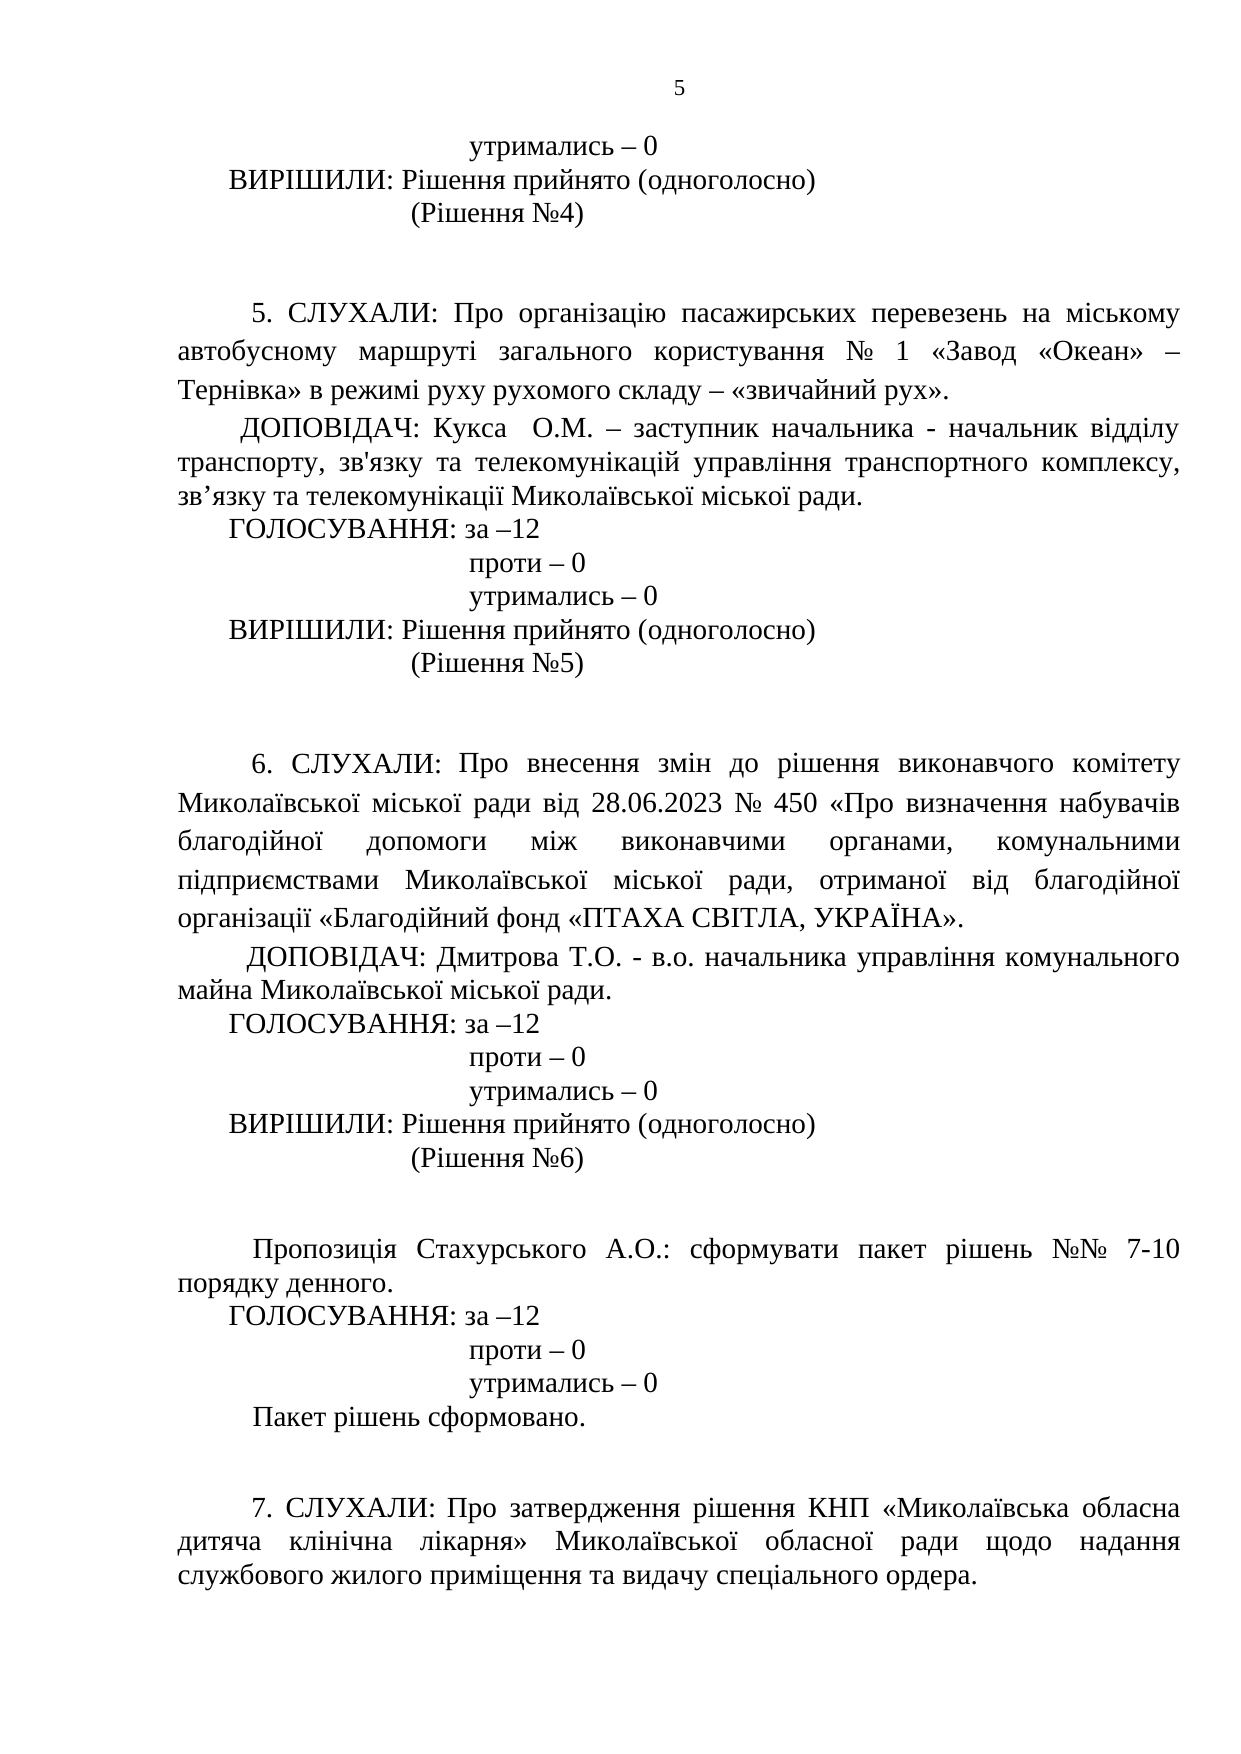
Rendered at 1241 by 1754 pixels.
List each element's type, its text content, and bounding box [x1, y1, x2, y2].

text 6. СЛУХАЛИ: Про внесення змін до рішення виконавчого комітету Миколаївської міської ради від 28.06.2023 № 450 «Про визначення набувачів благодійної допомоги між виконавчими органами, комунальними підприємствами Миколаївської міської ради, отриманої від благодійної організації «Благодійний фонд «ПТАХА СВІТЛА, УКРАЇНА». [177, 745, 1181, 934]
text утримались – 0 [177, 1365, 1181, 1399]
text ГОЛОСУВАННЯ: за –12 [177, 1298, 1181, 1332]
text ВИРІШИЛИ: Рішення прийнято (одноголосно) [177, 612, 1181, 645]
text Пропозиція Стахурського А.О.: сформувати пакет рішень №№ 7-10 порядку денного. [177, 1231, 1181, 1298]
text утримались – 0 [177, 128, 1181, 162]
text утримались – 0 [177, 578, 1181, 612]
text ГОЛОСУВАННЯ: за –12 [177, 511, 1181, 545]
text проти – 0 [177, 1039, 1181, 1073]
text проти – 0 [177, 545, 1181, 578]
text Пакет рішень сформовано. [177, 1399, 1181, 1432]
text проти – 0 [177, 1332, 1181, 1365]
text 7. СЛУХАЛИ: Про затвердження рішення КНП «Миколаївська обласна дитяча клінічна лікарня» Миколаївської обласної ради щодо надання службового жилого приміщення та видачу спеціального ордера. [177, 1490, 1181, 1591]
text ДОПОВІДАЧ: Дмитрова Т.О. - в.о. начальника управління комунального майна Миколаївської міської ради. [177, 939, 1181, 1006]
text ВИРІШИЛИ: Рішення прийнято (одноголосно) [177, 162, 1181, 195]
text ГОЛОСУВАННЯ: за –12 [177, 1006, 1181, 1039]
text ВИРІШИЛИ: Рішення прийнято (одноголосно) [177, 1107, 1181, 1140]
text 5. СЛУХАЛИ: Про організацію пасажирських перевезень на міському автобусному маршруті загального користування № 1 «Завод «Океан» – Тернівка» в режимі руху рухомого складу – «звичайний рух». [177, 295, 1181, 406]
text ДОПОВІДАЧ: Кукса О.М. – заступник начальника - начальник відділу транспорту, зв'язку та телекомунікацій управління транспортного комплексу, зв’язку та телекомунікації Миколаївської міської ради. [177, 411, 1181, 511]
text (Рішення №4) [177, 195, 1181, 229]
text (Рішення №6) [177, 1140, 1181, 1174]
text (Рішення №5) [177, 645, 1181, 679]
text утримались – 0 [177, 1073, 1181, 1107]
